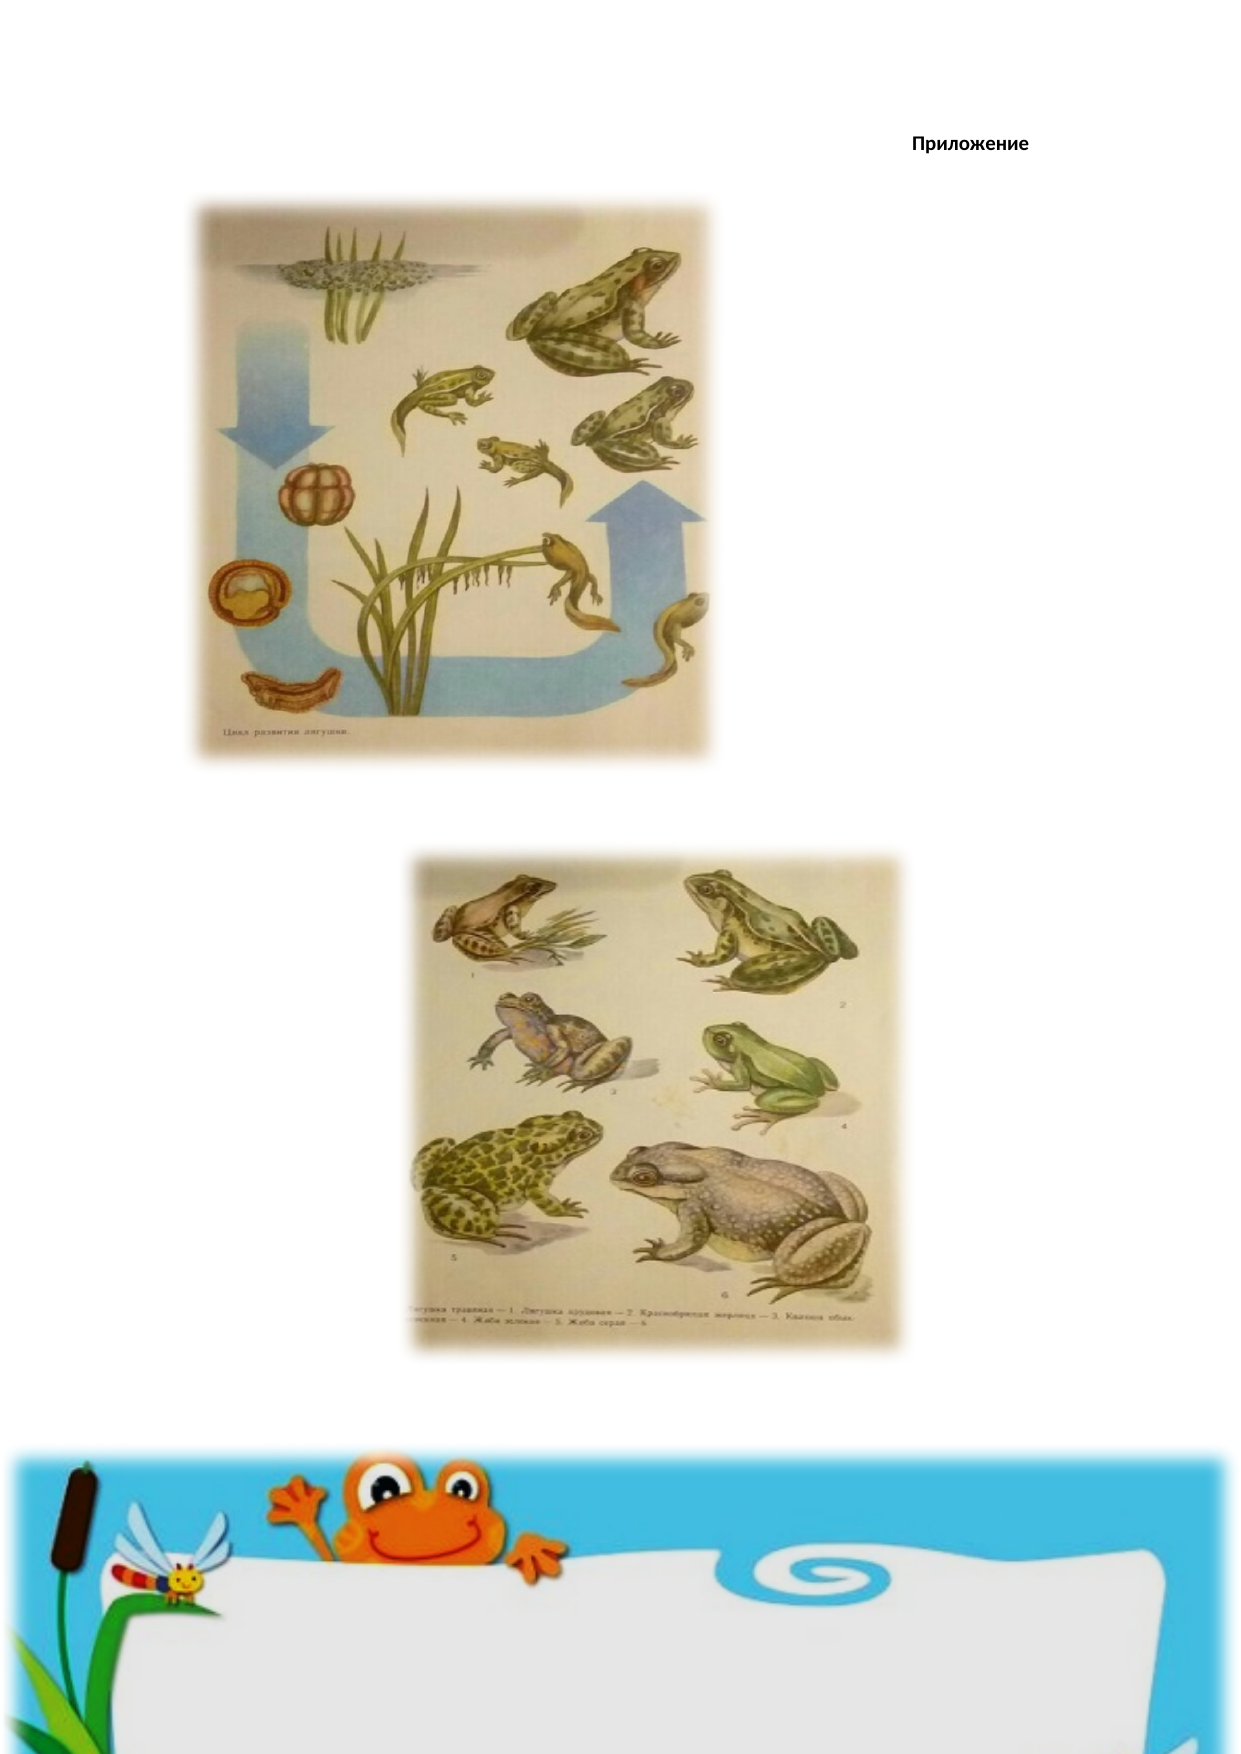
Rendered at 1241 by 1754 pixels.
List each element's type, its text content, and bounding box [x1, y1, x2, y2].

text Приложение [133, 130, 1048, 155]
picture [425, 869, 889, 1338]
picture [27, 1470, 1213, 1754]
picture [210, 218, 697, 746]
